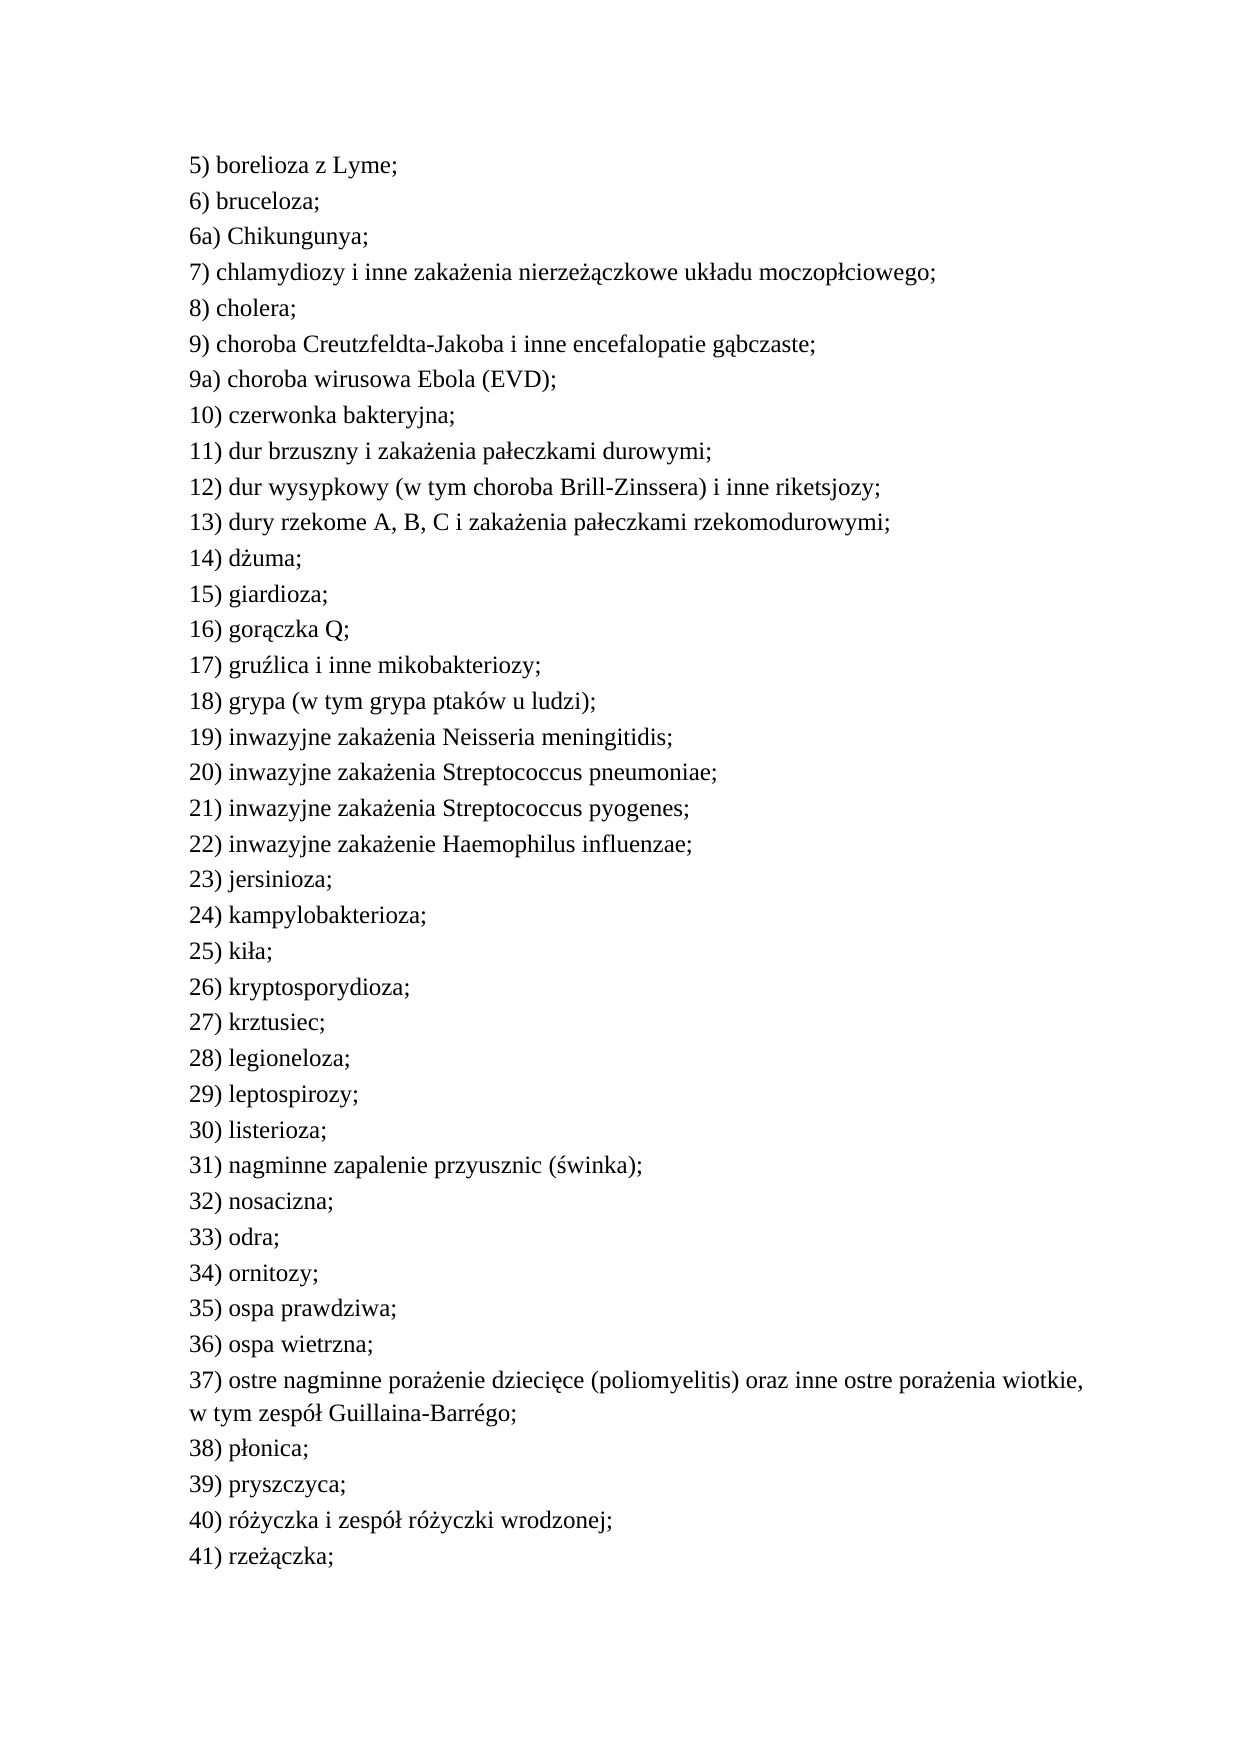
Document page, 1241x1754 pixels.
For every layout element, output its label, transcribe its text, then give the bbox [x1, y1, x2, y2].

text 25) kiła; [189, 936, 1090, 965]
text 37) ostre nagminne porażenie dziecięce (poliomyelitis) oraz inne ostre porażenia wiotkie, w tym zespół Guillaina-Barrégo; [189, 1365, 1090, 1427]
text 20) inwazyjne zakażenia Streptococcus pneumoniae; [189, 757, 1090, 786]
text 22) inwazyjne zakażenie Haemophilus influenzae; [189, 829, 1090, 858]
text 16) gorączka Q; [189, 614, 1090, 643]
text 15) giardioza; [189, 579, 1090, 607]
text 40) różyczka i zespół różyczki wrodzonej; [189, 1505, 1090, 1534]
text 9a) choroba wirusowa Ebola (EVD); [189, 364, 1090, 393]
text 13) dury rzekome A, B, C i zakażenia pałeczkami rzekomodurowymi; [189, 507, 1090, 536]
text 18) grypa (w tym grypa ptaków u ludzi); [189, 686, 1090, 715]
text 17) gruźlica i inne mikobakteriozy; [189, 650, 1090, 679]
text 19) inwazyjne zakażenia Neisseria meningitidis; [189, 722, 1090, 750]
text 14) dżuma; [189, 543, 1090, 572]
text 11) dur brzuszny i zakażenia pałeczkami durowymi; [189, 436, 1090, 464]
text 38) płonica; [189, 1433, 1090, 1462]
text 5) borelioza z Lyme; [189, 150, 1090, 179]
text 30) listerioza; [189, 1115, 1090, 1143]
text 9) choroba Creutzfeldta-Jakoba i inne encefalopatie gąbczaste; [189, 329, 1090, 357]
text 8) cholera; [189, 293, 1090, 322]
text 34) ornitozy; [189, 1258, 1090, 1286]
text 10) czerwonka bakteryjna; [189, 400, 1090, 429]
text 33) odra; [189, 1222, 1090, 1251]
text 28) legioneloza; [189, 1043, 1090, 1072]
text 12) dur wysypkowy (w tym choroba Brill-Zinssera) i inne riketsjozy; [189, 472, 1090, 500]
text 32) nosacizna; [189, 1186, 1090, 1215]
text 39) pryszczyca; [189, 1469, 1090, 1498]
text 29) leptospirozy; [189, 1079, 1090, 1108]
text 35) ospa prawdziwa; [189, 1293, 1090, 1322]
text 21) inwazyjne zakażenia Streptococcus pyogenes; [189, 793, 1090, 822]
text 6) bruceloza; [189, 186, 1090, 214]
text 26) kryptosporydioza; [189, 972, 1090, 1001]
text 31) nagminne zapalenie przyusznic (świnka); [189, 1150, 1090, 1179]
text 23) jersinioza; [189, 864, 1090, 893]
text 27) krztusiec; [189, 1007, 1090, 1036]
text 36) ospa wietrzna; [189, 1329, 1090, 1358]
text 7) chlamydiozy i inne zakażenia nierzeżączkowe układu moczopłciowego; [189, 257, 1090, 286]
text 6a) Chikungunya; [189, 221, 1090, 250]
text 24) kampylobakterioza; [189, 900, 1090, 929]
text 41) rzeżączka; [189, 1541, 1090, 1569]
